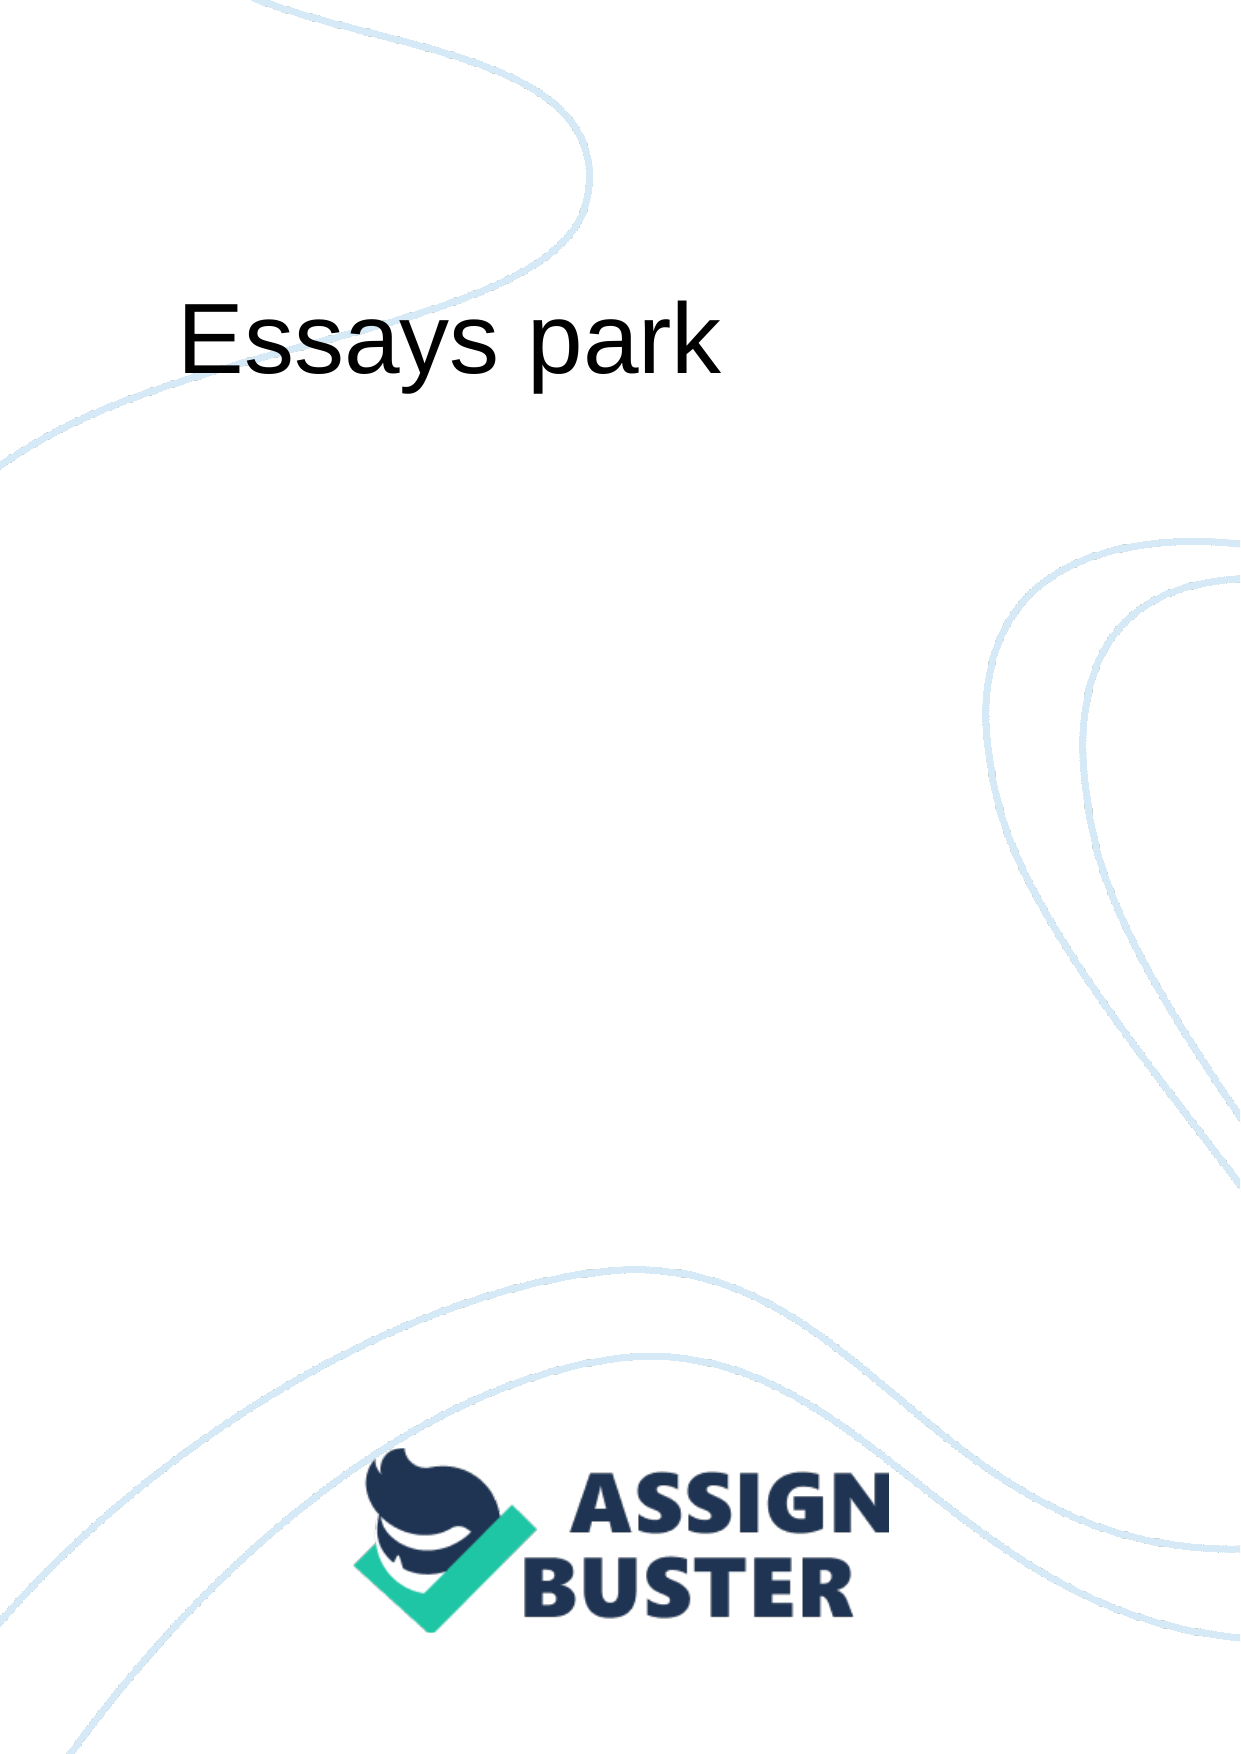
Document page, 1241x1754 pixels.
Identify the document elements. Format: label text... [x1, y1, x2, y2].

picture [0, 0, 1241, 1754]
subtitle Essays park [177, 279, 1152, 394]
